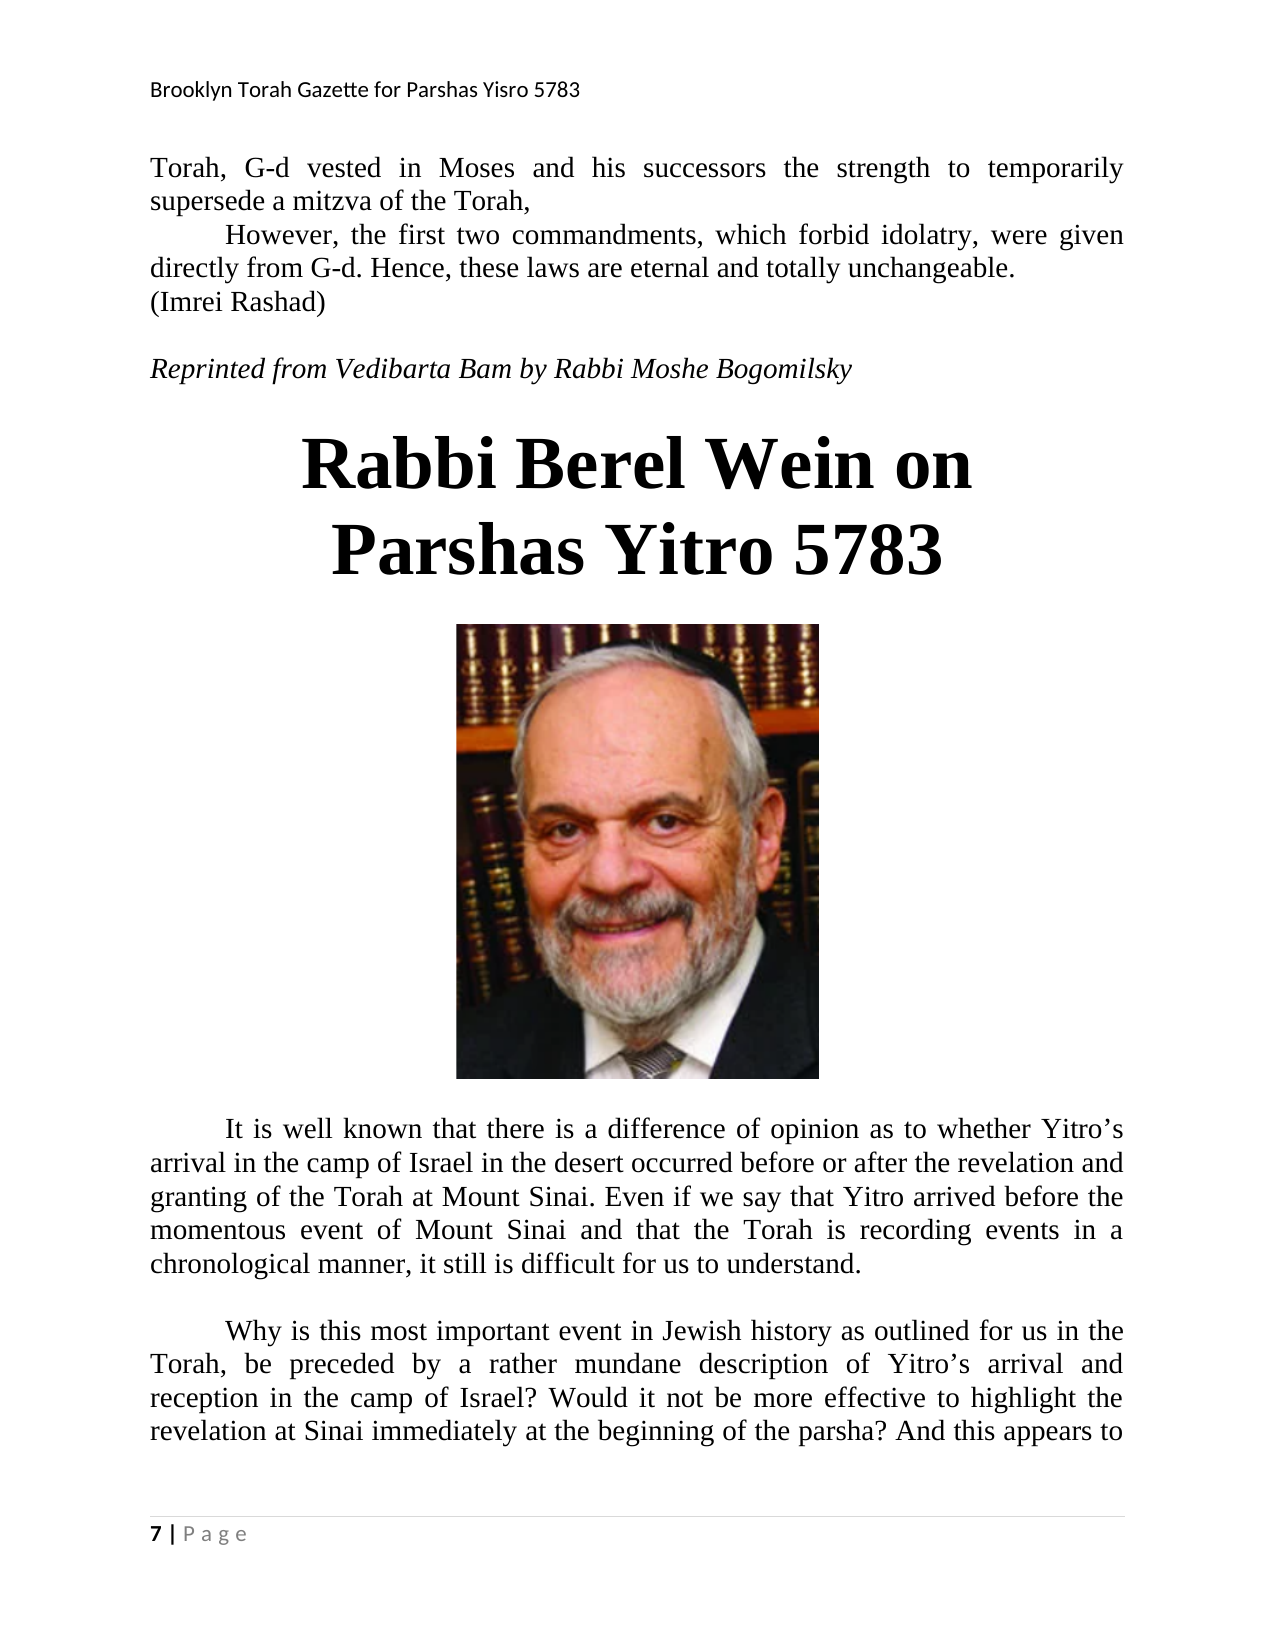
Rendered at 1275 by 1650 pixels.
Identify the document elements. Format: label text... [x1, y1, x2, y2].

picture [456, 624, 819, 1079]
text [150, 1313, 1125, 1447]
text Reprinted from Vedibarta Bam by Rabbi Moshe Bogomilsky [150, 351, 1125, 385]
text (Imrei Rashad) [150, 284, 1125, 318]
text Parshas Yitro 5783 [150, 504, 1125, 591]
text Rabbi Berel Wein on [150, 418, 1125, 504]
text It is well known that there is a difference of opinion as to whether Yitro’s arrival in the camp of Israel in the desert occurred before or after the revelation and granting of the Torah at Mount Sinai. Even if we say that Yitro arrived before the momentous event of Mount Sinai and that the Torah is recording events in a chronological manner, it still is difficult for us to understand. [150, 1112, 1125, 1279]
text However, the first two commandments, which forbid idolatry, were given directly from G-d. Hence, these laws are eternal and totally unchangeable. [150, 217, 1125, 284]
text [150, 150, 1125, 217]
